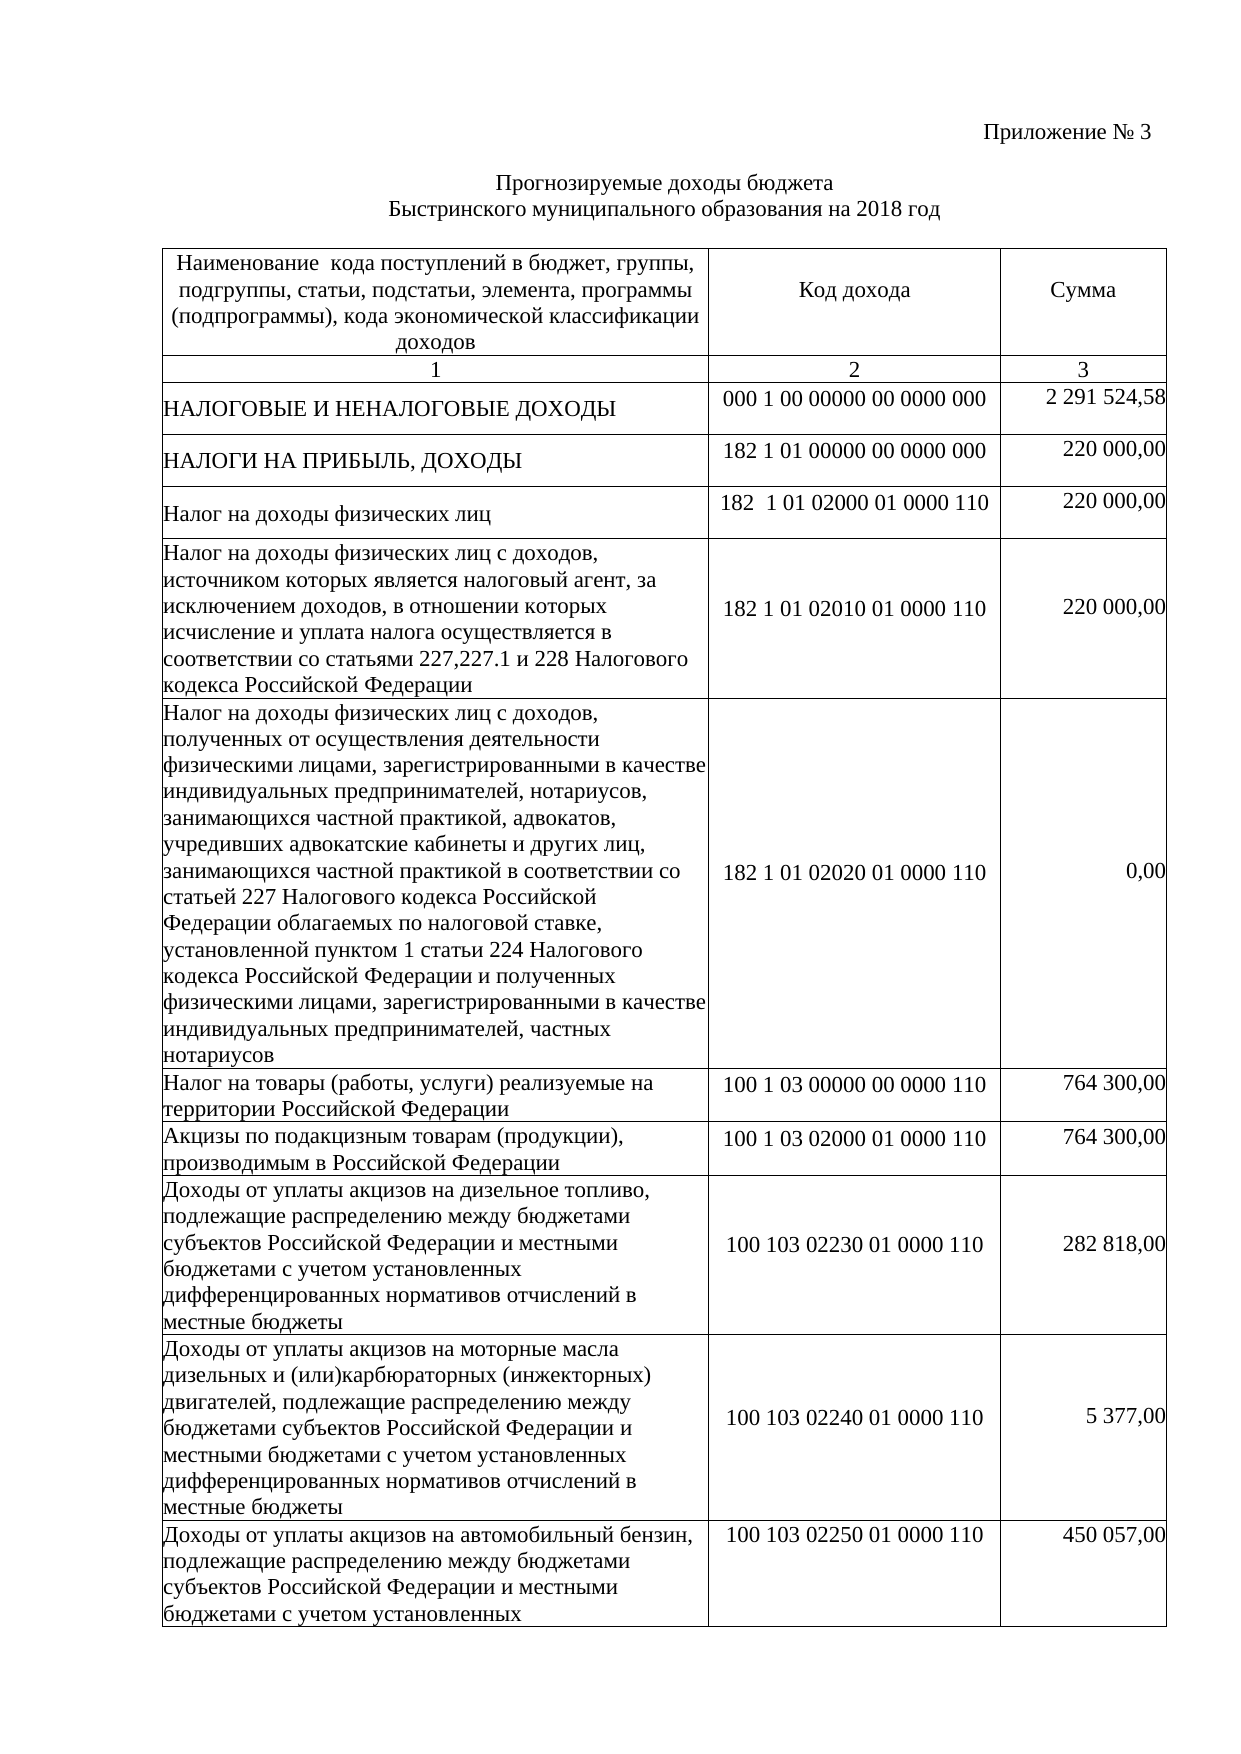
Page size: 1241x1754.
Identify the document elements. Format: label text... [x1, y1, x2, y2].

table_header Наименование кода поступлений в бюджет, группы, подгруппы, статьи, подстатьи, элемента, программы (подпрограммы), кода экономической классификации доходов [163, 249, 708, 355]
table_cell НАЛОГИ НА ПРИБЫЛЬ, ДОХОДЫ [163, 435, 708, 486]
table_cell 220 000,00 [1001, 487, 1166, 538]
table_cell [163, 1521, 708, 1626]
table_cell 3 [1001, 356, 1166, 382]
table_cell Доходы от уплаты акцизов на моторные масла дизельных и (или)карбюраторных (инжекторных) двигателей, подлежащие распределению между бюджетами субъектов Российской Федерации и местными бюджетами с учетом установленных дифференцированных нормативов отчислений в местные бюджеты [163, 1335, 708, 1520]
table_cell 220 000,00 [1001, 435, 1166, 486]
table_cell 182 1 01 02020 01 0000 110 [709, 699, 1000, 1067]
table_header Код дохода [709, 249, 1000, 355]
table_cell 0,00 [1001, 699, 1166, 1067]
table_cell 450 057,00 [1001, 1521, 1166, 1626]
table_cell Налог на доходы физических лиц с доходов, полученных от осуществления деятельности физическими лицами, зарегистрированными в качестве индивидуальных предпринимателей, нотариусов, занимающихся частной практикой, адвокатов, учредивших адвокатские кабинеты и других лиц, занимающихся частной практикой в соответствии со статьей 227 Налогового кодекса Российской Федерации облагаемых по налоговой ставке, установленной пунктом 1 статьи 224 Налогового кодекса Российской Федерации и полученных физическими лицами, зарегистрированными в качестве индивидуальных предпринимателей, частных нотариусов [163, 699, 708, 1067]
table_cell 100 1 03 00000 00 0000 110 [709, 1069, 1000, 1121]
table_header Сумма [1001, 249, 1166, 355]
table_cell 2 291 524,58 [1001, 383, 1166, 434]
text Быстринского муниципального образования на 2018 год [177, 196, 1152, 222]
table_cell 000 1 00 00000 00 0000 000 [709, 383, 1000, 434]
table_cell 100 103 02240 01 0000 110 [709, 1335, 1000, 1520]
table_cell НАЛОГОВЫЕ И НЕНАЛОГОВЫЕ ДОХОДЫ [163, 383, 708, 434]
table_cell 182 1 01 00000 00 0000 000 [709, 435, 1000, 486]
table_cell Налог на доходы физических лиц [163, 487, 708, 538]
table_cell Налог на товары (работы, услуги) реализуемые на территории Российской Федерации [163, 1069, 708, 1121]
table_cell 764 300,00 [1001, 1122, 1166, 1175]
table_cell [709, 1521, 1000, 1626]
table_cell 764 300,00 [1001, 1069, 1166, 1121]
table_cell 282 818,00 [1001, 1176, 1166, 1334]
table_cell 182 1 01 02010 01 0000 110 [709, 539, 1000, 697]
table_cell 5 377,00 [1001, 1335, 1166, 1520]
text Приложение № 3 [177, 118, 1152, 144]
table_cell 220 000,00 [1001, 539, 1166, 697]
table_cell 100 1 03 02000 01 0000 110 [709, 1122, 1000, 1175]
table_cell Доходы от уплаты акцизов на дизельное топливо, подлежащие распределению между бюджетами субъектов Российской Федерации и местными бюджетами с учетом установленных дифференцированных нормативов отчислений в местные бюджеты [163, 1176, 708, 1334]
text Прогнозируемые доходы бюджета [177, 169, 1152, 196]
table_cell Акцизы по подакцизным товарам (продукции), производимым в Российской Федерации [163, 1122, 708, 1175]
table_cell 2 [709, 356, 1000, 382]
table_cell 1 [163, 356, 708, 382]
table_cell Налог на доходы физических лиц с доходов, источником которых является налоговый агент, за исключением доходов, в отношении которых исчисление и уплата налога осуществляется в соответствии со статьями 227,227.1 и 228 Налогового кодекса Российской Федерации [163, 539, 708, 697]
table_cell 182 1 01 02000 01 0000 110 [709, 487, 1000, 538]
table_cell 100 103 02230 01 0000 110 [709, 1176, 1000, 1334]
